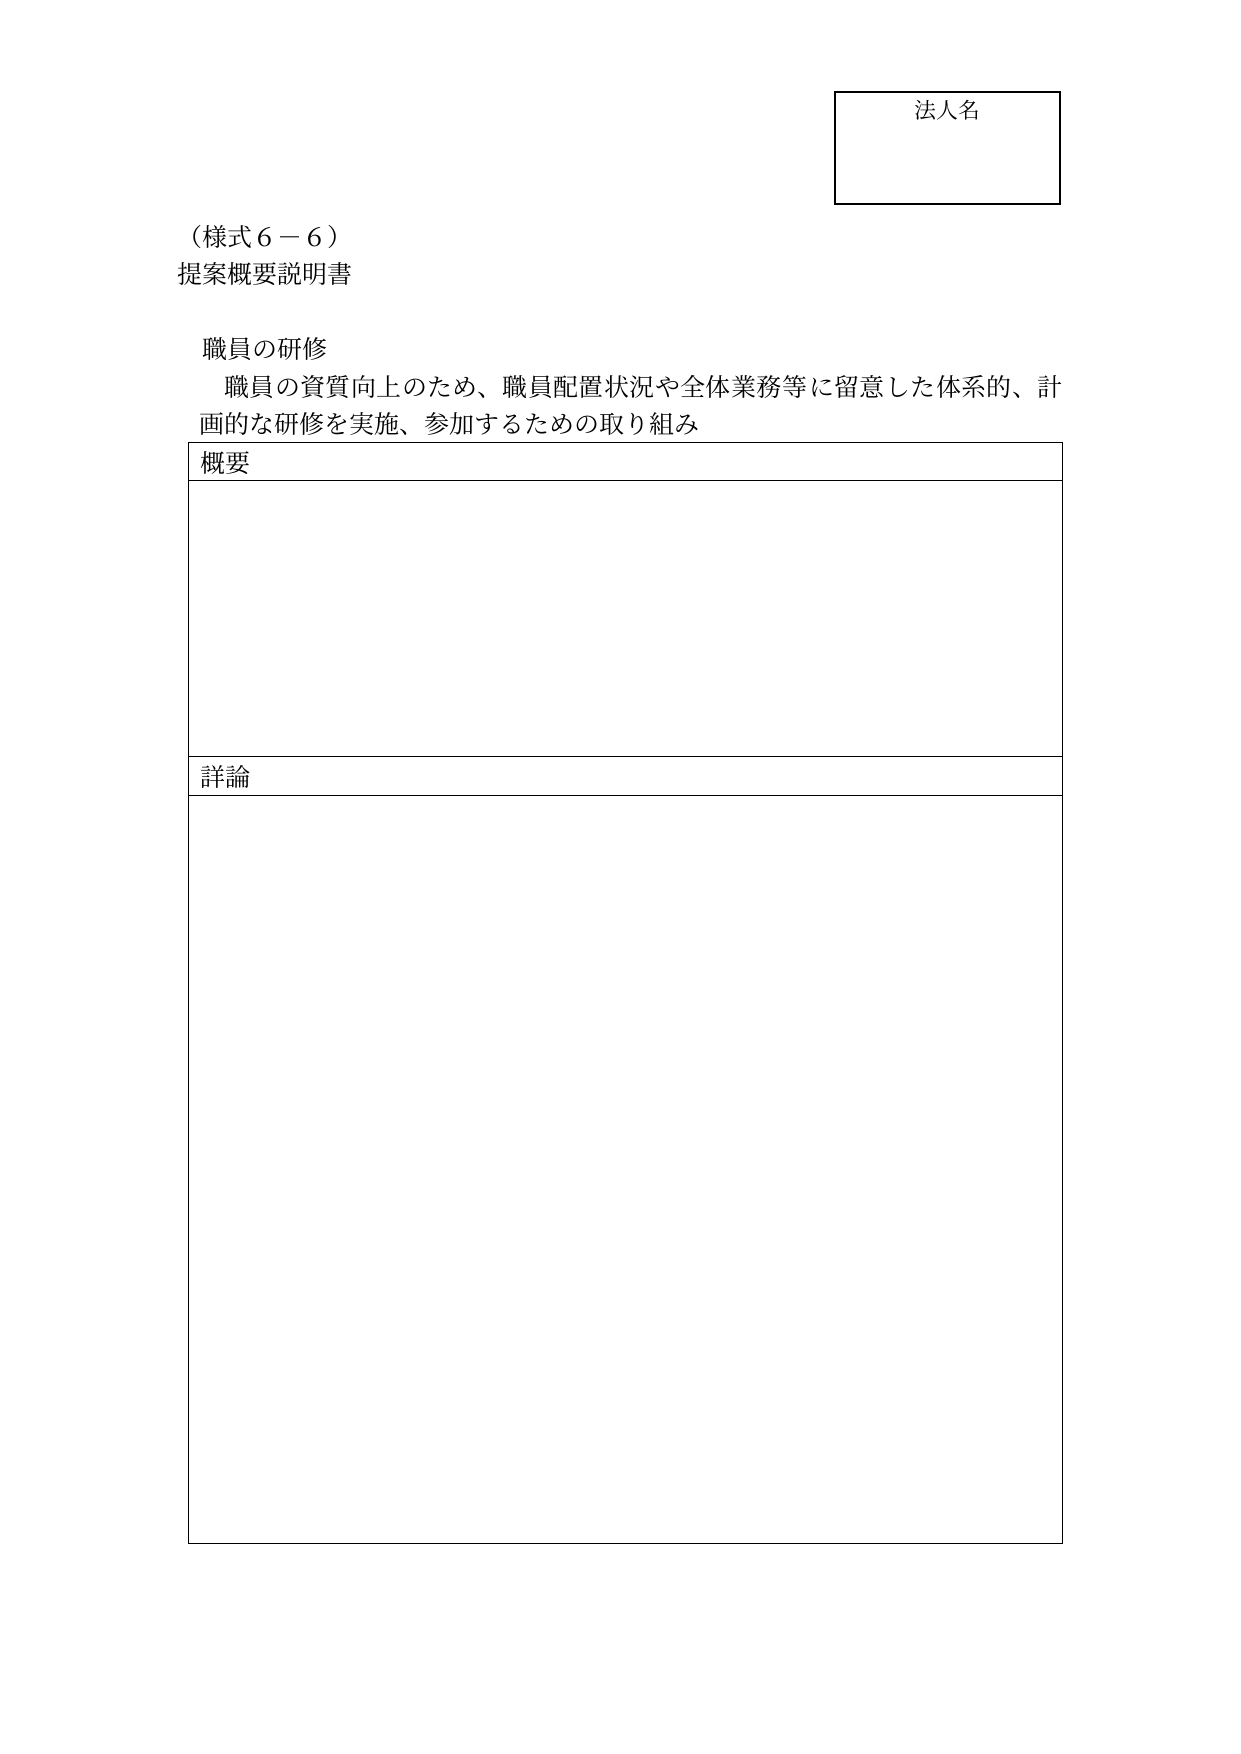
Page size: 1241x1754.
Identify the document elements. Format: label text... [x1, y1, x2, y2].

text 提案概要説明書 [177, 254, 1063, 292]
table_cell [189, 796, 1062, 1543]
table_header 概要 [189, 443, 1062, 480]
text 職員の研修 [177, 329, 1063, 367]
table_cell 詳論 [189, 757, 1062, 795]
text 職員の資質向上のため、職員配置状況や全体業務等に留意した体系的、計画的な研修を実施、参加するための取り組み [199, 367, 1063, 442]
text （様式６－６） [177, 217, 1063, 254]
table_cell [189, 481, 1062, 756]
